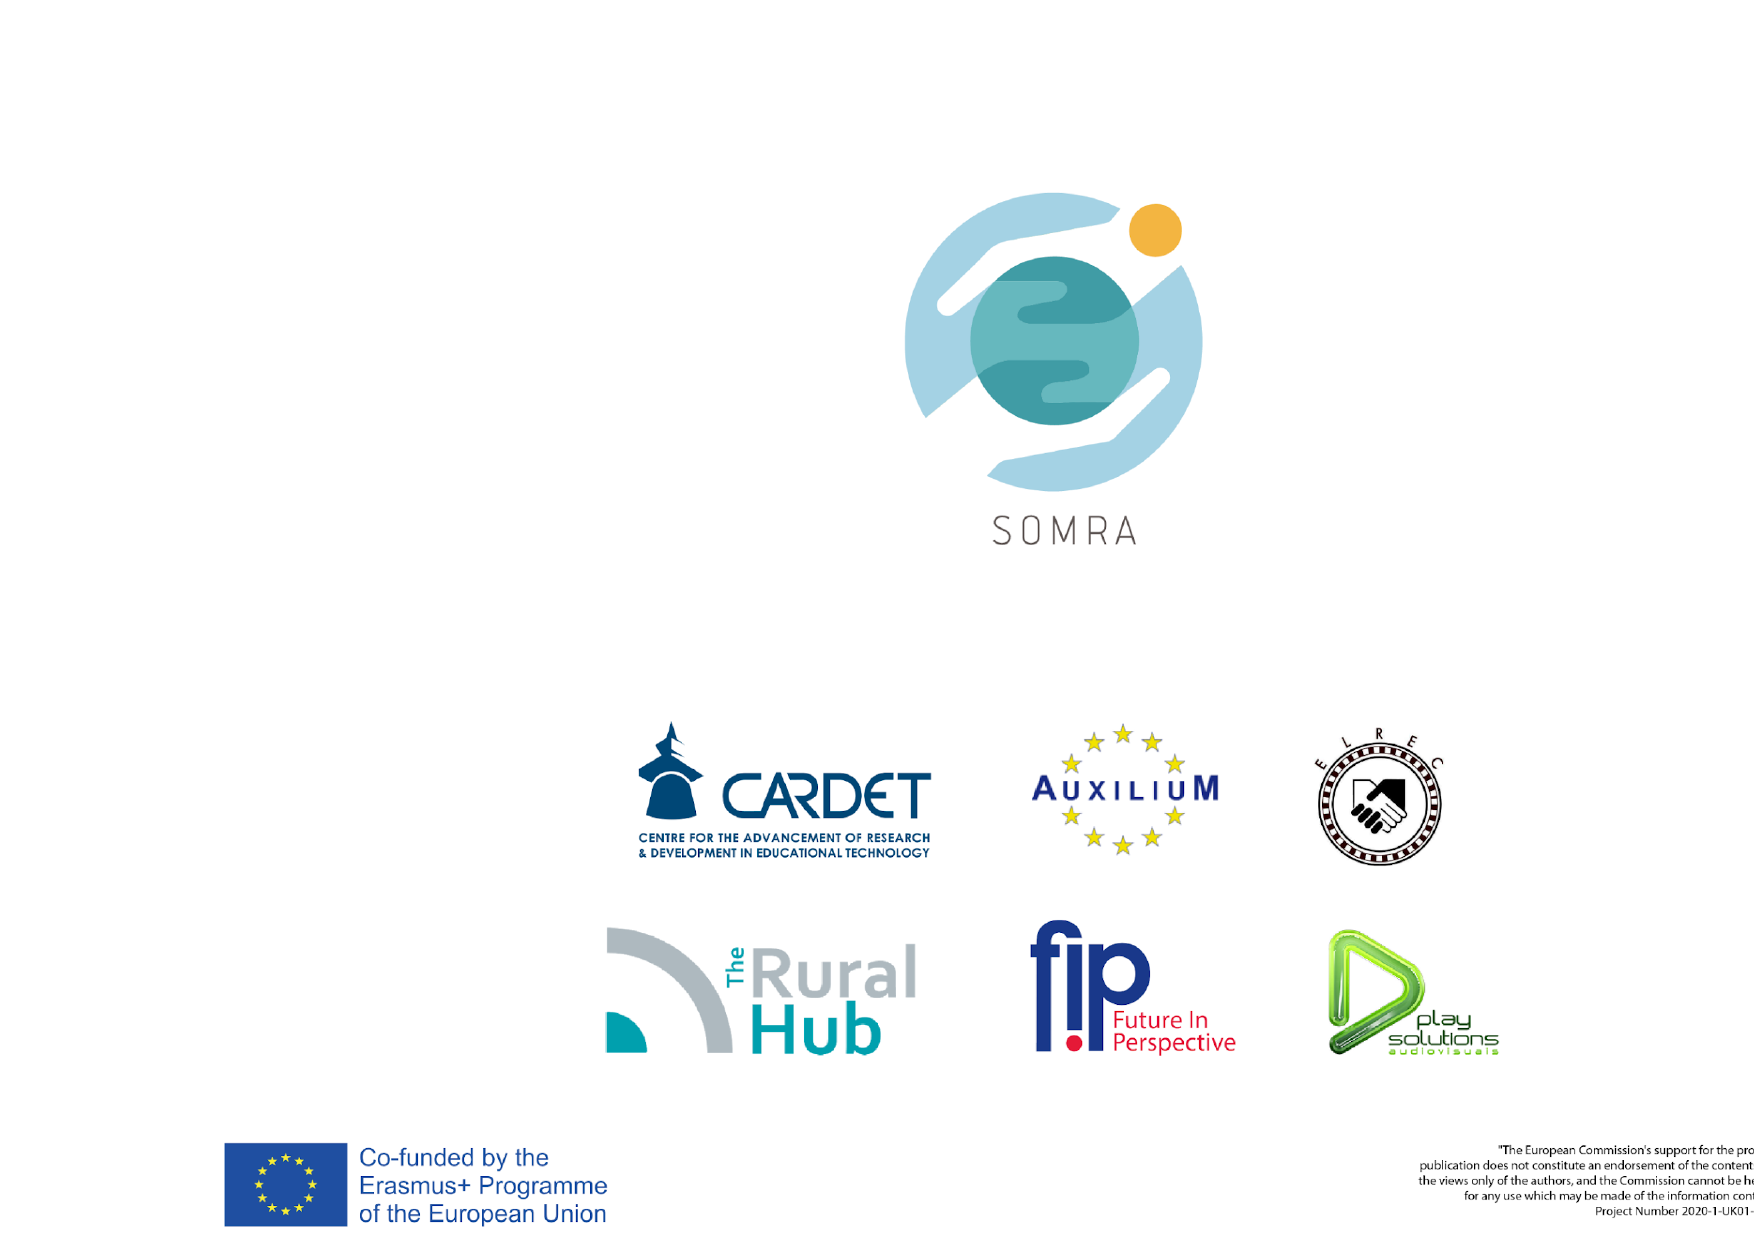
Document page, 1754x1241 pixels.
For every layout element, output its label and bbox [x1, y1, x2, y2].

picture [162, 21, 1754, 1241]
